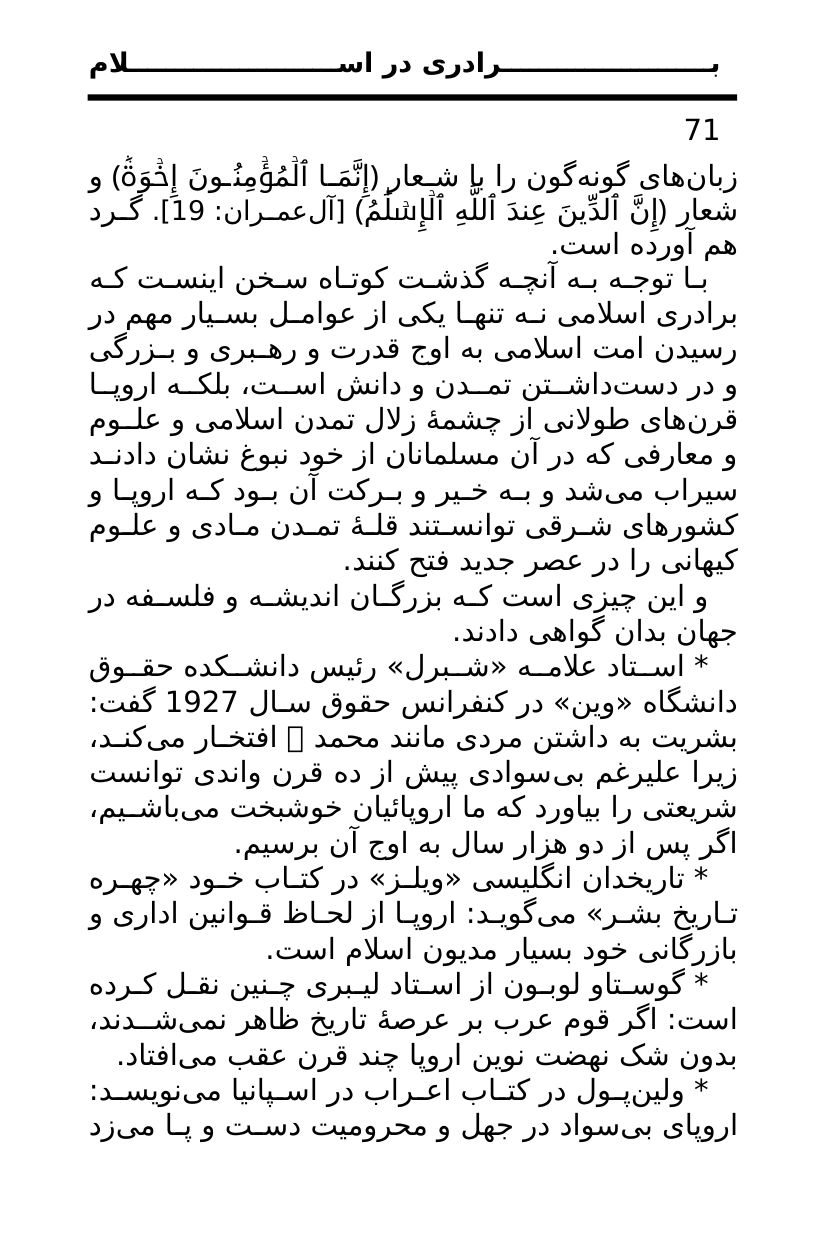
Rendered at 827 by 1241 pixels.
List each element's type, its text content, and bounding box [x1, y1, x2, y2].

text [89, 1073, 738, 1143]
text با توجه به آنچه گذشت کوتاه سخن اینست که برادری اسلامی نه تنها یکی از عوامل بسیار مهم در رسیدن امت اسلامی به اوج قدرت و رهبری و بزرگی و در دست‌داشتن تمدن و دانش است، بلکه اروپا قرن‌های طولانی از چشمۀ زلال تمدن اسلامی و علوم و معارفی که در آن مسلمانان از خود نبوغ نشان دادند سیراب می‌شد و به خیر و برکت آن بود که اروپا و کشورهای شرقی توانستند قلۀ تمدن مادی و علوم کیهانی را در عصر جدید فتح کنند. [89, 261, 738, 578]
text * تاریخدان انگلیسی «ویلز» در کتاب خود «چهره تاریخ بشر» می‌گوید: اروپا از لحاظ قوانین اداری و بازرگانی خود بسیار مدیون اسلام است. [89, 861, 738, 966]
text * استاد علامه «شبرل» رئیس دانشکده حقوق دانشگاه «وین» در کنفرانس حقوق سال 1927 گفت: بشریت به داشتن مردی مانند محمد افتخار می‌کند، زیرا علیرغم بی‌سوادی پیش از ده قرن واندی توانست شریعتی را بیاورد که ما اروپائیان خوشبخت می‌باشیم، اگر پس از دو هزار سال به اوج آن برسیم. [89, 649, 738, 860]
text و این چیزی است که بزرگان اندیشه و فلسفه در جهان بدان گواهی دادند. [89, 579, 738, 648]
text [89, 159, 738, 261]
text * گوستاو لوبون از استاد لیبری چنین نقل کرده است: اگر قوم عرب بر عرصۀ تاریخ ظاهر نمی‌شدند، بدون شک نهضت نوین اروپا چند قرن عقب می‌افتاد. [89, 967, 738, 1072]
